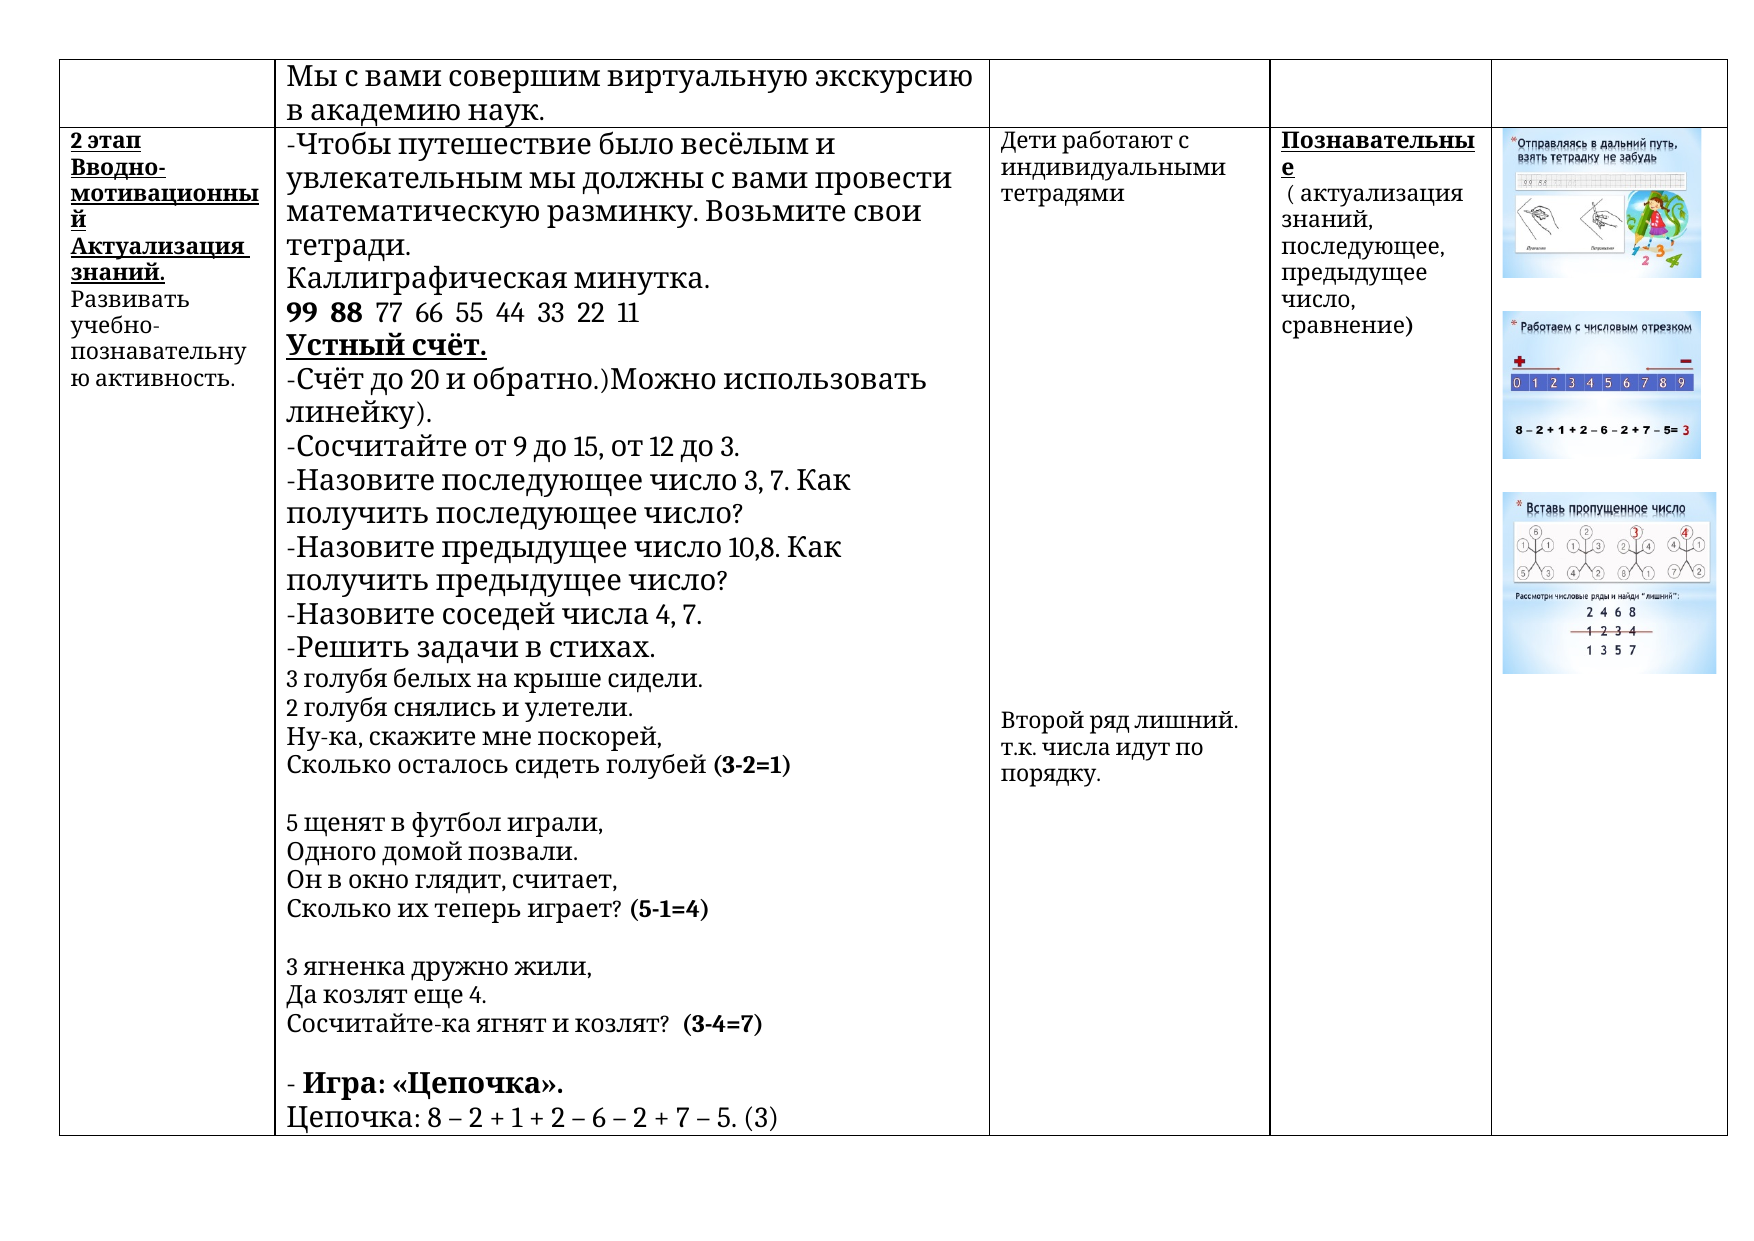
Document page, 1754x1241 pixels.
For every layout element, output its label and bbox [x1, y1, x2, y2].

table_cell [1271, 60, 1491, 127]
table_cell [1492, 128, 1727, 1134]
picture [1502, 311, 1701, 459]
table_cell [276, 128, 989, 1134]
picture [1502, 128, 1702, 278]
picture [1502, 492, 1717, 674]
table_cell [990, 128, 1269, 1134]
table_cell [1271, 128, 1491, 1134]
table_cell [990, 60, 1269, 127]
table_cell [276, 60, 989, 127]
table_cell [60, 128, 274, 1134]
table_cell [1492, 60, 1727, 127]
table_cell [60, 60, 274, 127]
